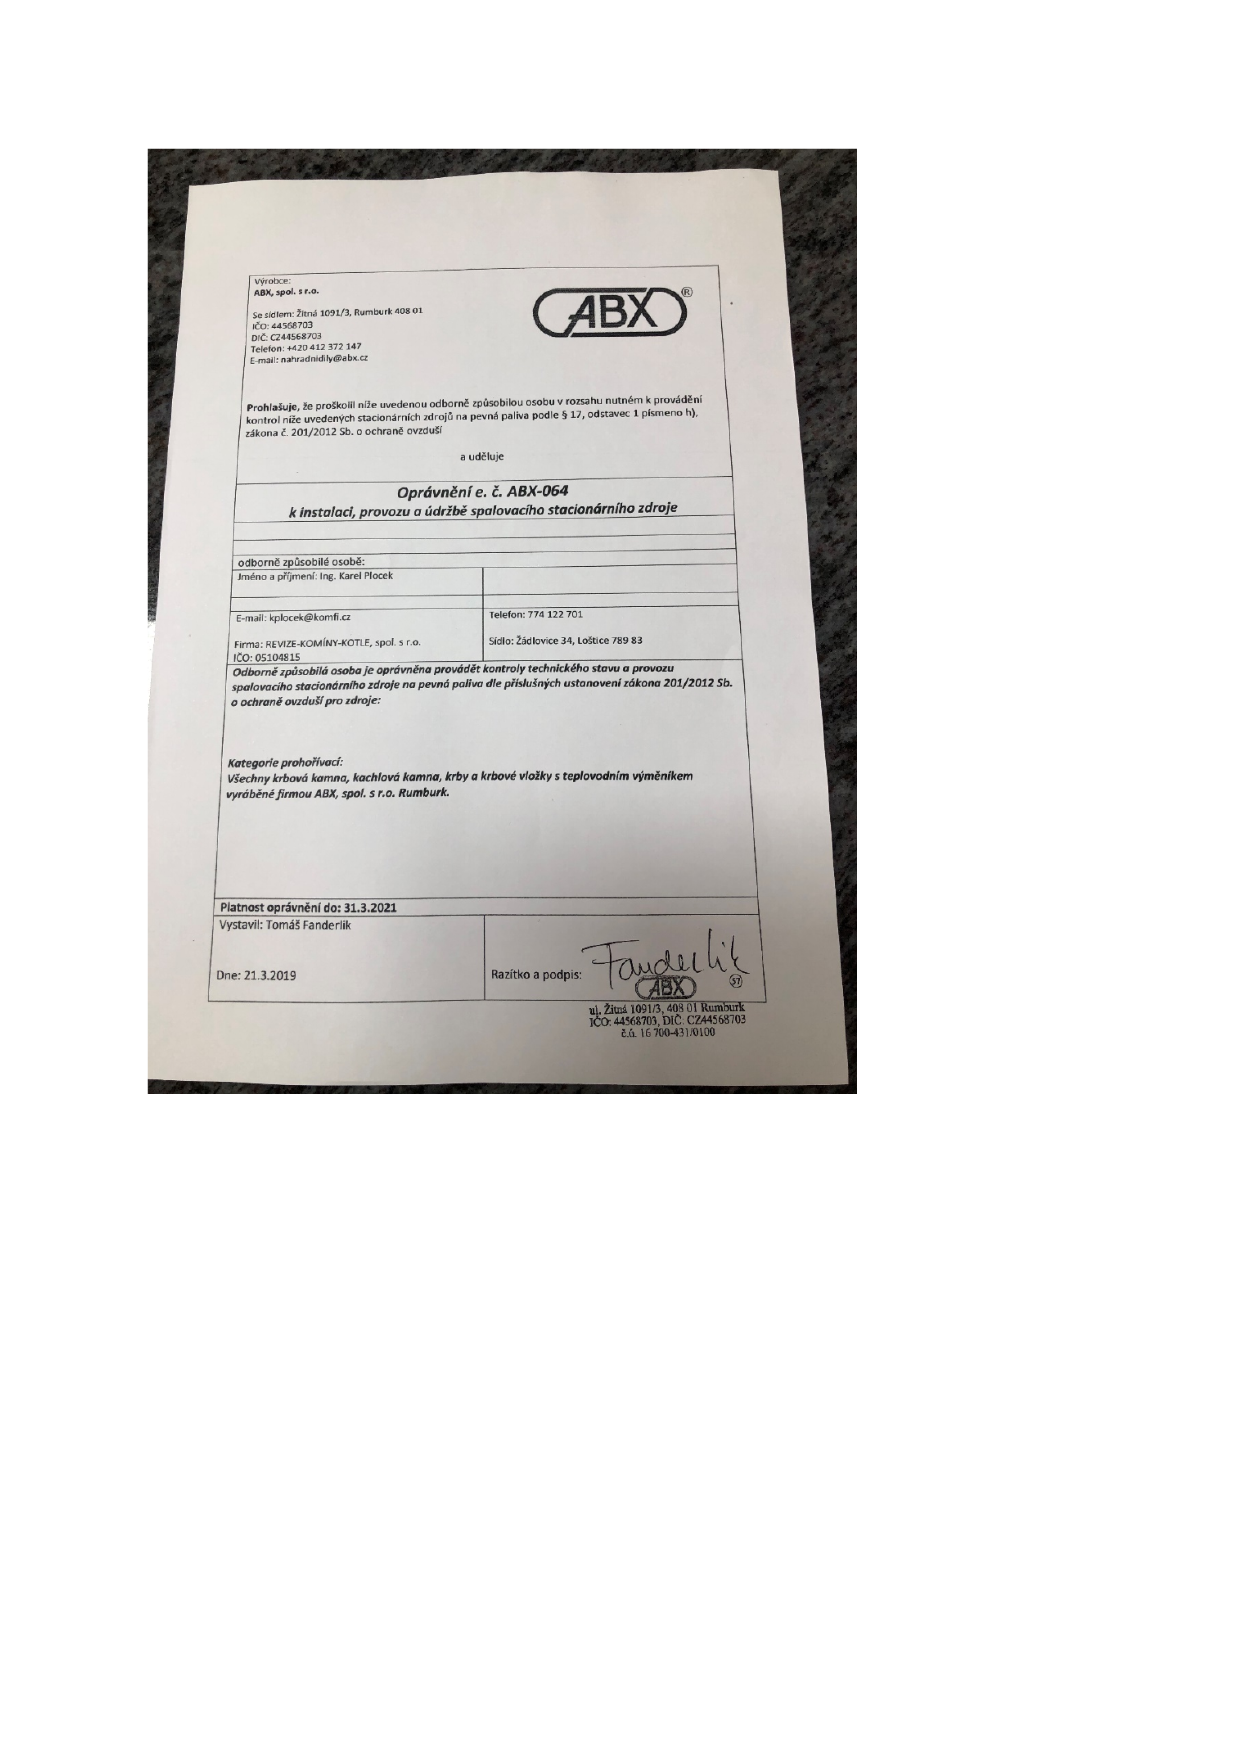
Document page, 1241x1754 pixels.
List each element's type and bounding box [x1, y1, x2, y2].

picture [148, 150, 857, 1093]
